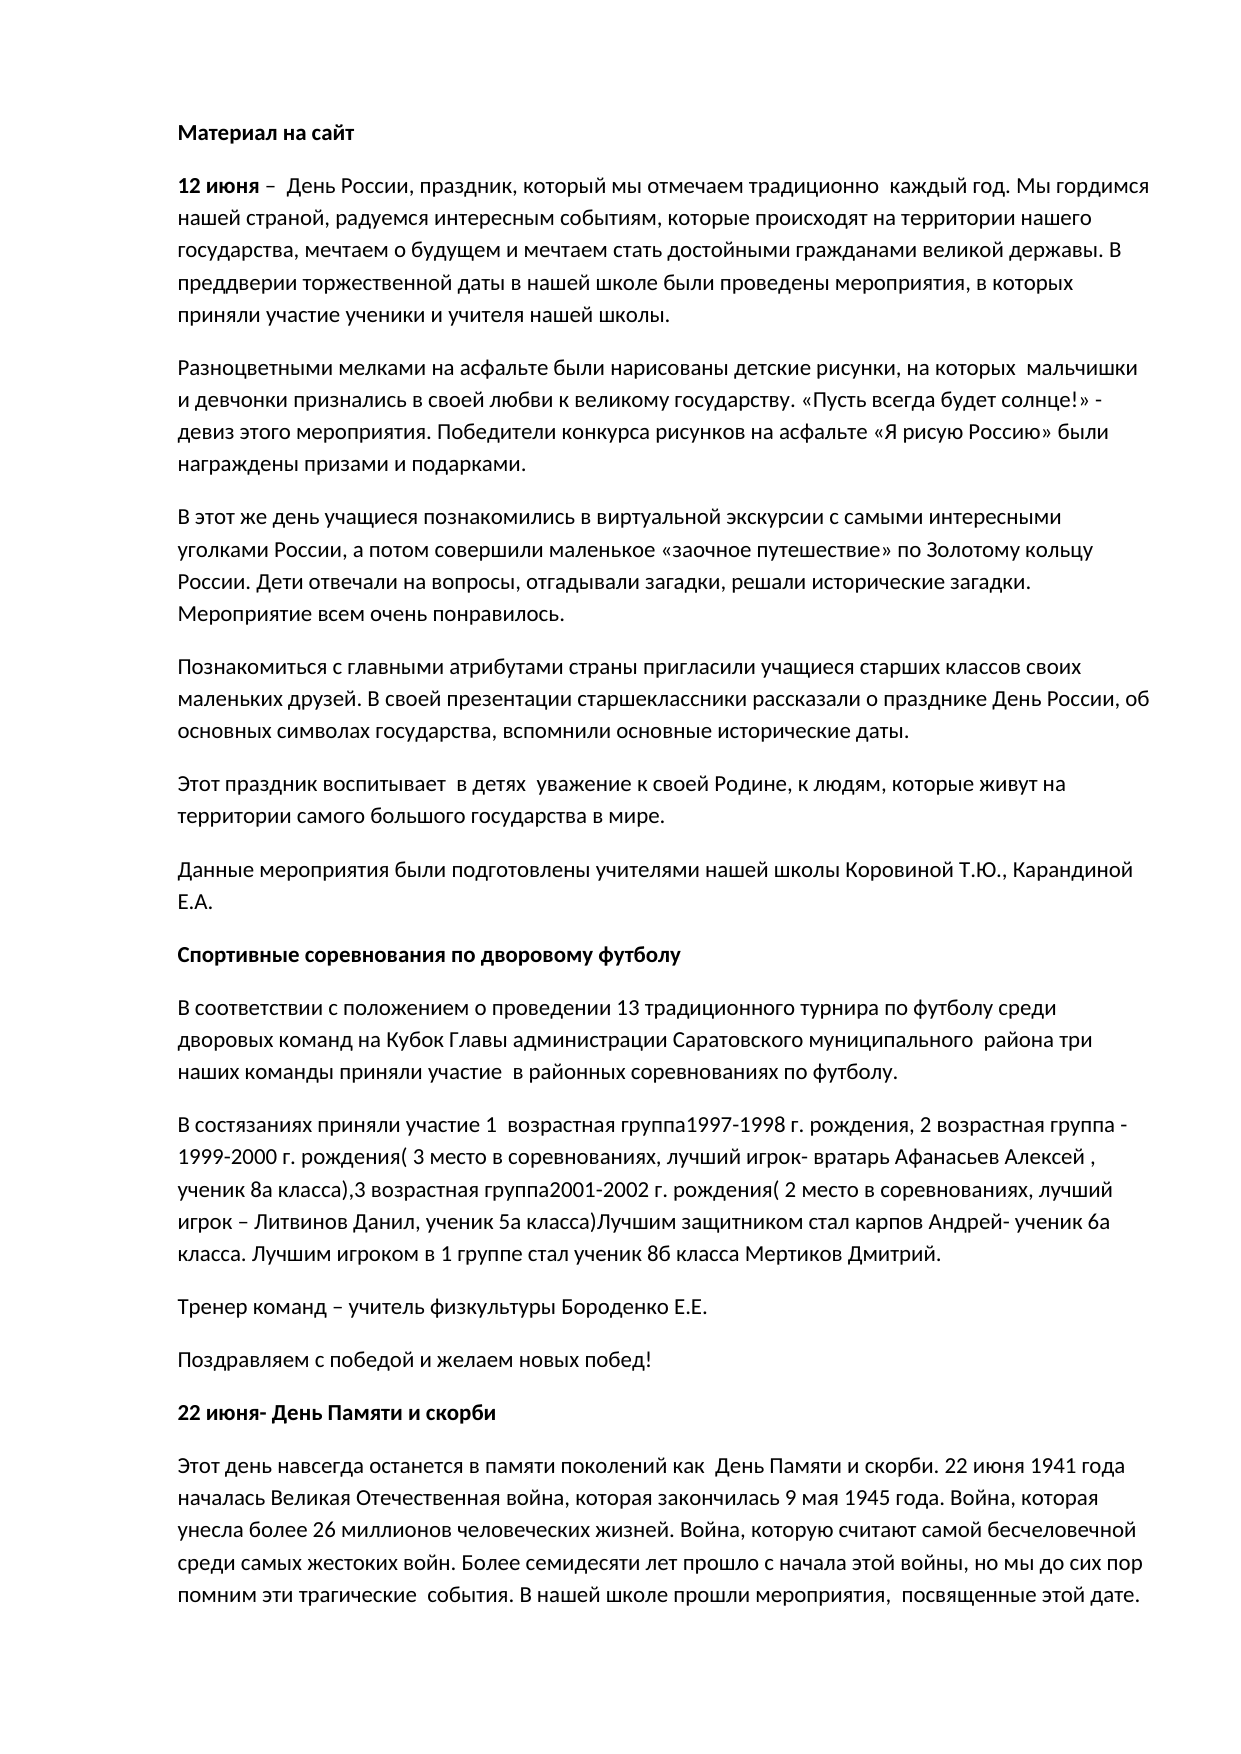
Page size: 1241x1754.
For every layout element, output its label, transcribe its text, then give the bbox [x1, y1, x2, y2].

text В этот же день учащиеся познакомились в виртуальной экскурсии с самыми интересными уголками России, а потом совершили маленькое «заочное путешествие» по Золотому кольцу России. Дети отвечали на вопросы, отгадывали загадки, решали исторические загадки. Мероприятие всем очень понравилось. [177, 502, 1152, 627]
text Материал на сайт [177, 118, 1152, 146]
text 12 июня – День России, праздник, который мы отмечаем традиционно каждый год. Мы гордимся нашей страной, радуемся интересным событиям, которые происходят на территории нашего государства, мечтаем о будущем и мечтаем стать достойными гражданами великой державы. В преддверии торжественной даты в нашей школе были проведены мероприятия, в которых приняли участие ученики и учителя нашей школы. [177, 171, 1152, 328]
text Тренер команд – учитель физкультуры Бороденко Е.Е. [177, 1292, 1152, 1320]
text В состязаниях приняли участие 1 возрастная группа1997-1998 г. рождения, 2 возрастная группа -1999-2000 г. рождения( 3 место в соревнованиях, лучший игрок- вратарь Афанасьев Алексей , ученик 8а класса),3 возрастная группа2001-2002 г. рождения( 2 место в соревнованиях, лучший игрок – Литвинов Данил, ученик 5а класса)Лучшим защитником стал карпов Андрей- ученик 6а класса. Лучшим игроком в 1 группе стал ученик 8б класса Мертиков Дмитрий. [177, 1110, 1152, 1267]
text Этот праздник воспитывает в детях уважение к своей Родине, к людям, которые живут на территории самого большого государства в мире. [177, 769, 1152, 830]
text Спортивные соревнования по дворовому футболу [177, 940, 1152, 968]
text В соответствии с положением о проведении 13 традиционного турнира по футболу среди дворовых команд на Кубок Главы администрации Саратовского муниципального района три наших команды приняли участие в районных соревнованиях по футболу. [177, 993, 1152, 1085]
text Поздравляем с победой и желаем новых побед! [177, 1345, 1152, 1373]
text Познакомиться с главными атрибутами страны пригласили учащиеся старших классов своих маленьких друзей. В своей презентации старшеклассники рассказали о празднике День России, об основных символах государства, вспомнили основные исторические даты. [177, 652, 1152, 744]
text 22 июня- День Памяти и скорби [177, 1398, 1152, 1426]
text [177, 1451, 1152, 1608]
text Данные мероприятия были подготовлены учителями нашей школы Коровиной Т.Ю., Карандиной Е.А. [177, 855, 1152, 915]
text Разноцветными мелками на асфальте были нарисованы детские рисунки, на которых мальчишки и девчонки признались в своей любви к великому государству. «Пусть всегда будет солнце!» -девиз этого мероприятия. Победители конкурса рисунков на асфальте «Я рисую Россию» были награждены призами и подарками. [177, 353, 1152, 477]
